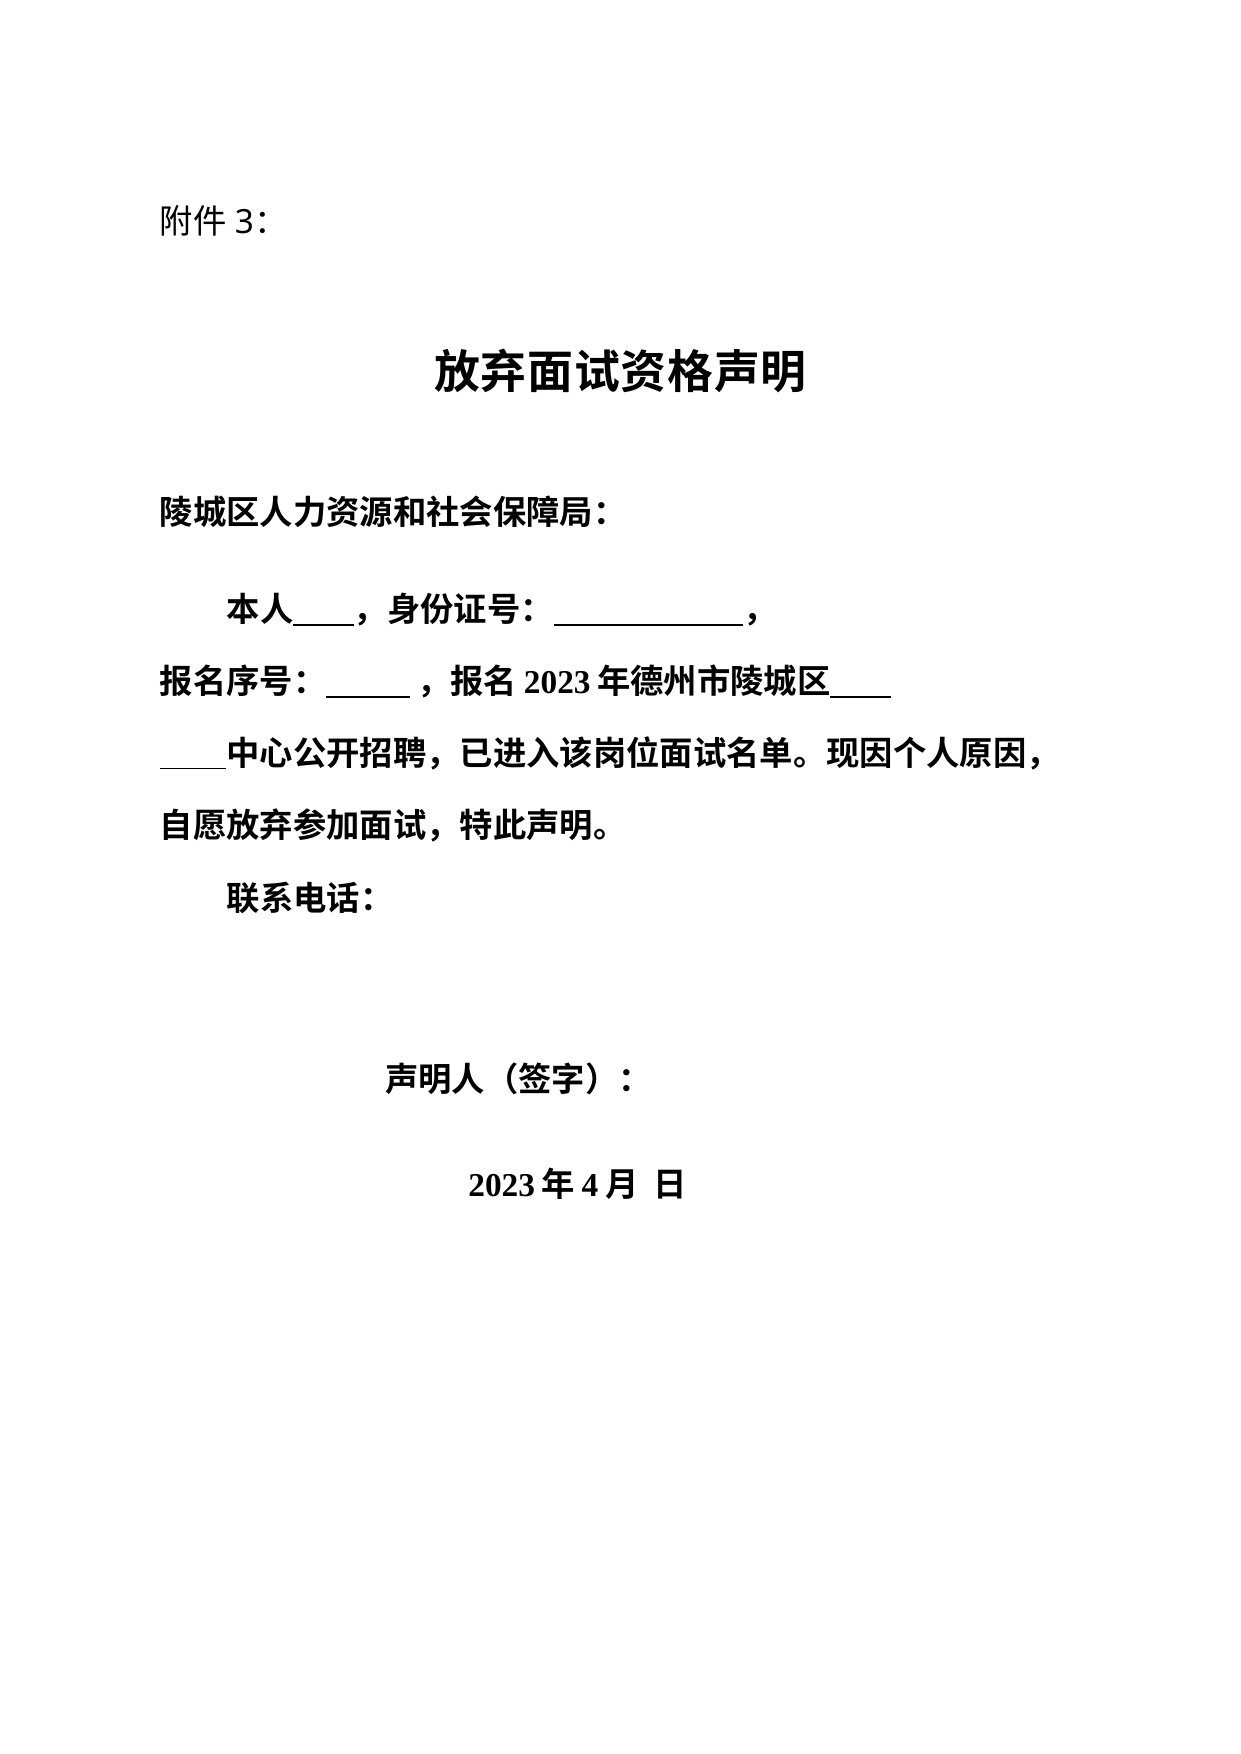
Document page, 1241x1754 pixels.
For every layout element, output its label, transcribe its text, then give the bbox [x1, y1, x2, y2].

text 中心公开招聘，已进入该岗位面试名单。现因个人原因，自愿放弃参加面试，特此声明。 [159, 727, 1081, 847]
text 陵城区人力资源和社会保障局： [159, 486, 1081, 534]
text 本人 ，身份证号： ， [159, 582, 1081, 631]
text 放弃面试资格声明 [159, 320, 1081, 418]
text 声明人（签字）： [159, 1044, 1081, 1109]
text 报名序号： ，报名2023年德州市陵城区 [159, 654, 1081, 703]
text 附件3： [159, 187, 1081, 252]
text 2023年4月 日 [159, 1158, 1081, 1206]
text 联系电话： [159, 871, 1081, 920]
